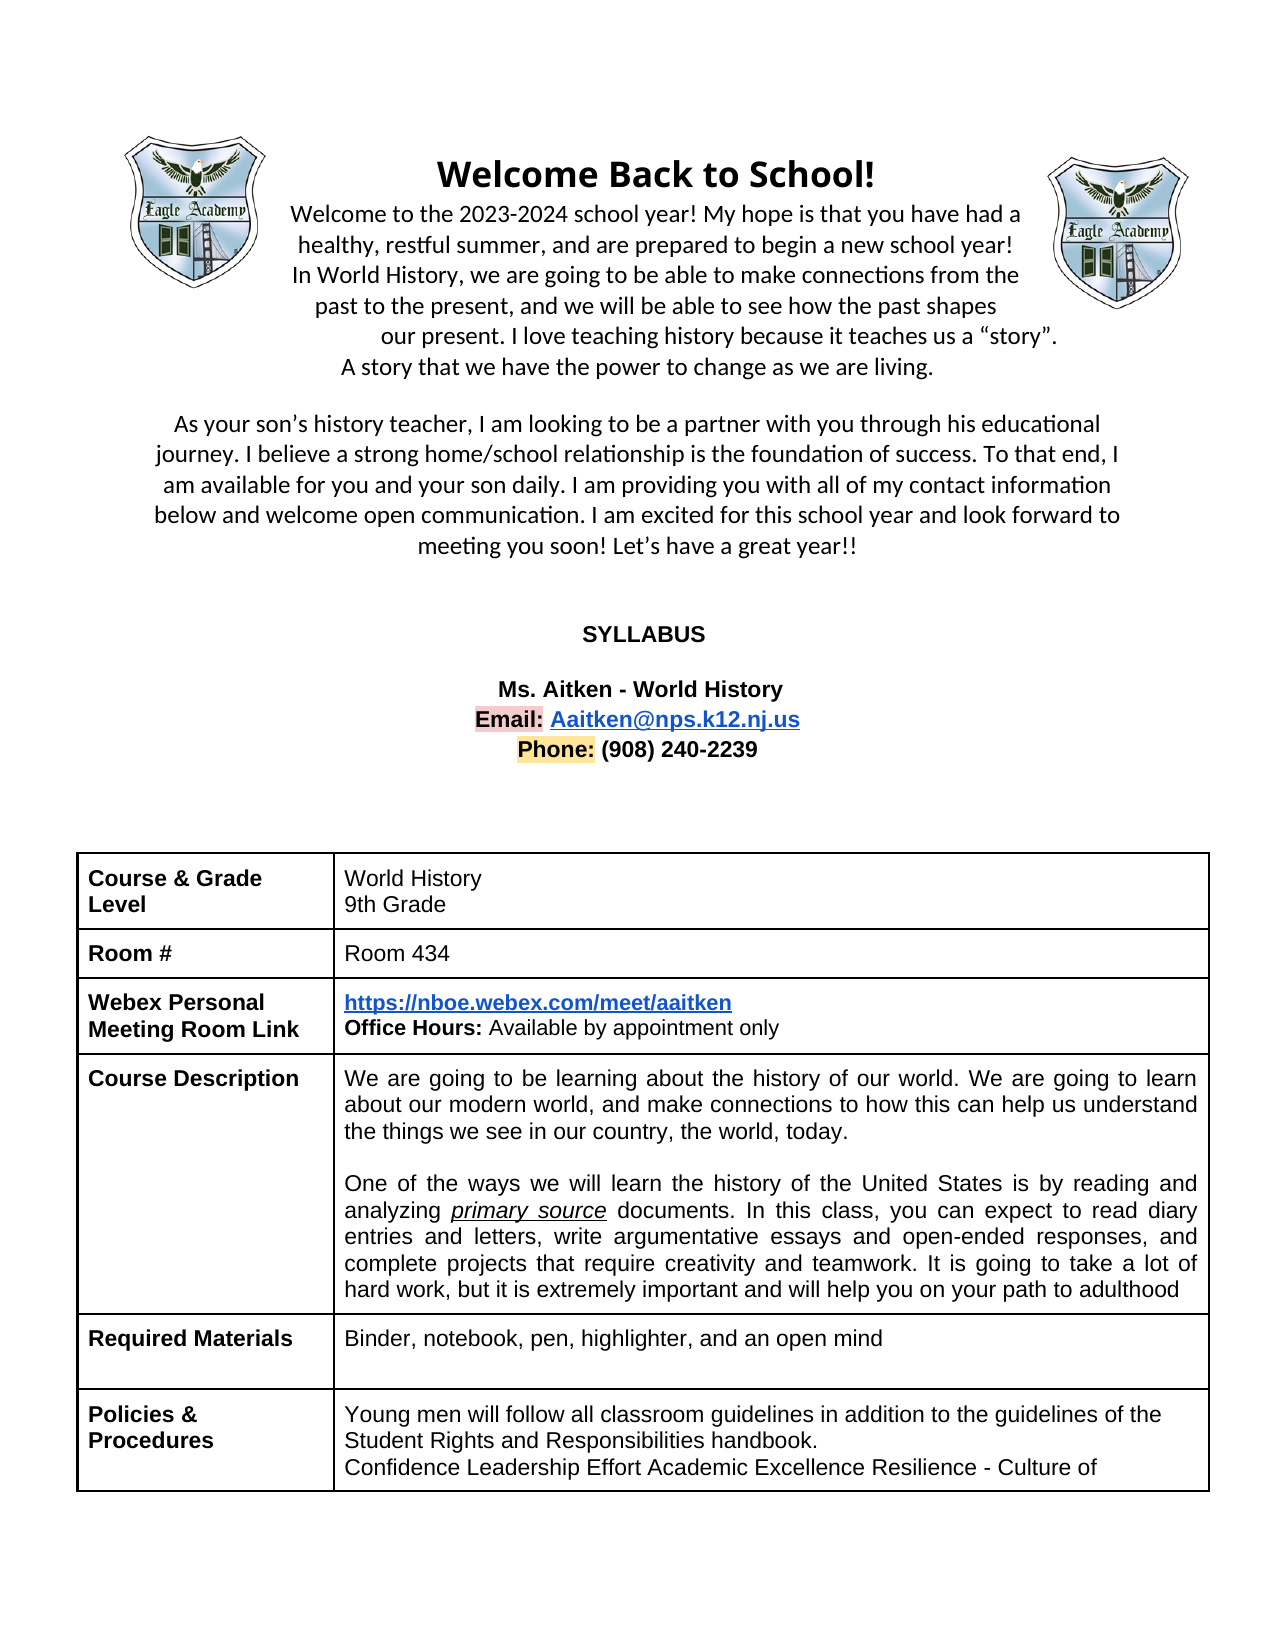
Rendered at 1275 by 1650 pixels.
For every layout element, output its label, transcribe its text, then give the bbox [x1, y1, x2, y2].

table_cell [335, 1390, 1208, 1490]
text our present. I love teaching history because it teaches us a “story”. [150, 320, 1125, 351]
table_cell Course Description [79, 1055, 333, 1313]
table_cell Required Materials [79, 1315, 333, 1388]
text A story that we have the power to change as we are living. [150, 351, 1125, 408]
table_cell Webex Personal Meeting Room Link [79, 979, 333, 1052]
table_header World History 9th Grade [335, 854, 1208, 928]
table_cell Binder, notebook, pen, highlighter, and an open mind [335, 1315, 1208, 1388]
text Welcome Back to School! Welcome to the 2023-2024 school year! My hope is that you have had a healthy, restful summer, and are prepared to begin a new school year! In World History, we are going to be able to make connections from the past to the present, and we will be able to see how the past shapes [150, 150, 1125, 320]
picture [1040, 150, 1195, 317]
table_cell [79, 1390, 333, 1490]
table_cell https://nboe.webex.com/meet/aaitken Office Hours: Available by appointment only [335, 979, 1208, 1052]
table_cell We are going to be learning about the history of our world. We are going to learn about our modern world, and make connections to how this can help us understand the things we see in our country, the world, today. One of the ways we will learn the history of the United States is by reading and analyzing primary source documents. In this class, you can expect to read diary entries and letters, write argumentative essays and open-ended responses, and complete projects that require creativity and teamwork. It is going to take a lot of hard work, but it is extremely important and will help you on your path to adulthood [335, 1055, 1208, 1313]
table_cell Room 434 [335, 930, 1208, 977]
picture [117, 128, 272, 296]
text SYLLABUS [150, 621, 1125, 647]
table_cell Room # [79, 930, 333, 977]
text As your son’s history teacher, I am looking to be a partner with you through his educational journey. I believe a strong home/school relationship is the foundation of success. To that end, I am available for you and your son daily. I am providing you with all of my contact information below and welcome open communication. I am excited for this school year and look forward to meeting you soon! Let’s have a great year!! [150, 408, 1125, 560]
text Ms. Aitken - World History Email: Aaitken@nps.k12.nj.us Phone: (908) 240-2239 [150, 676, 1125, 793]
table_header Course & Grade Level [79, 854, 333, 928]
